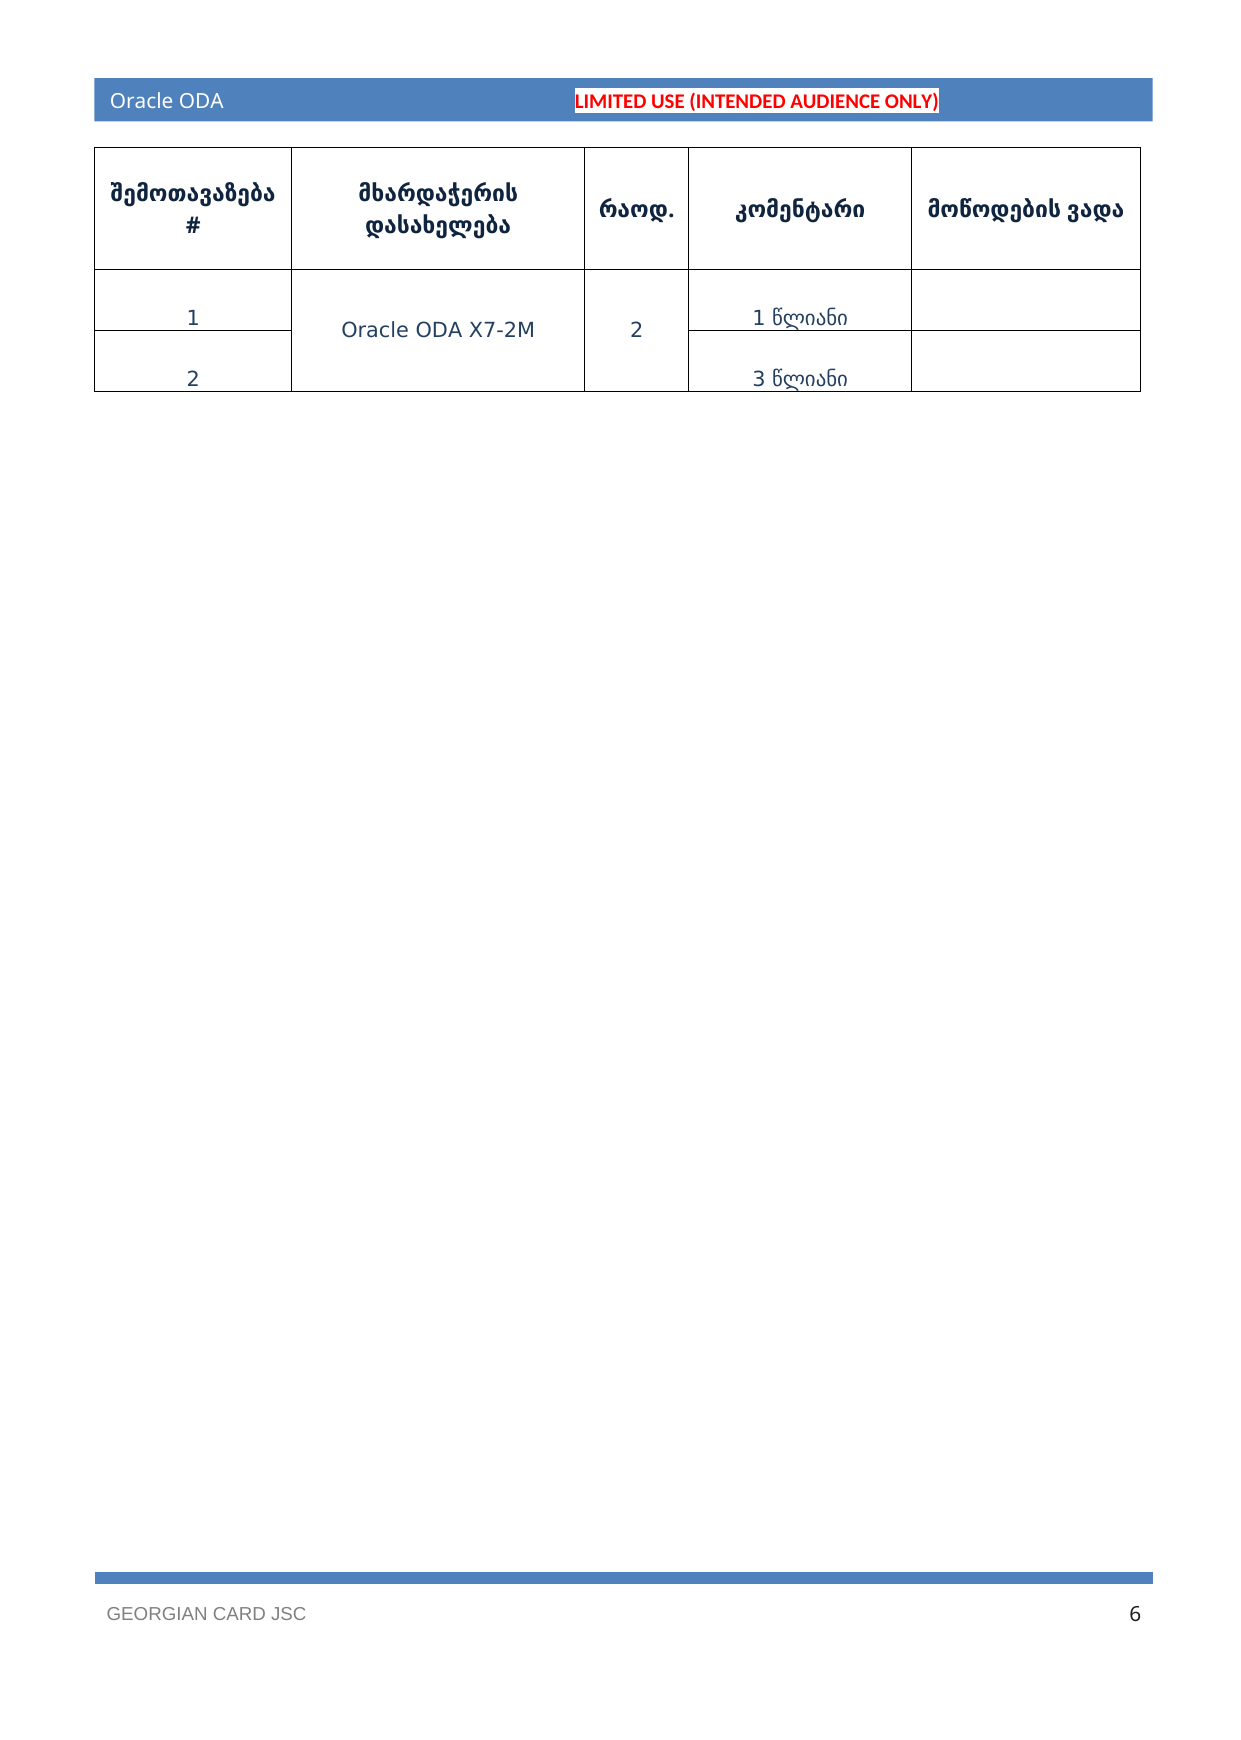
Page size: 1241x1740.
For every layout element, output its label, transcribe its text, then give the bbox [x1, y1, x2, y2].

table_cell [912, 331, 1140, 391]
table_cell [912, 270, 1140, 330]
table_header რაოდ. [585, 148, 688, 269]
table_cell Oracle ODA X7-2M [292, 270, 584, 391]
table_header მოწოდების ვადა [912, 148, 1140, 269]
table_cell 2 [95, 331, 291, 391]
table_header მხარდაჭერის დასახელება [292, 148, 584, 269]
table_cell 2 [585, 270, 688, 391]
table_cell 1 [95, 270, 291, 330]
table_header შემოთავაზება # [95, 148, 291, 269]
table_cell 1 წლიანი [689, 270, 911, 330]
table_cell 3 წლიანი [689, 331, 911, 391]
table_header კომენტარი [689, 148, 911, 269]
